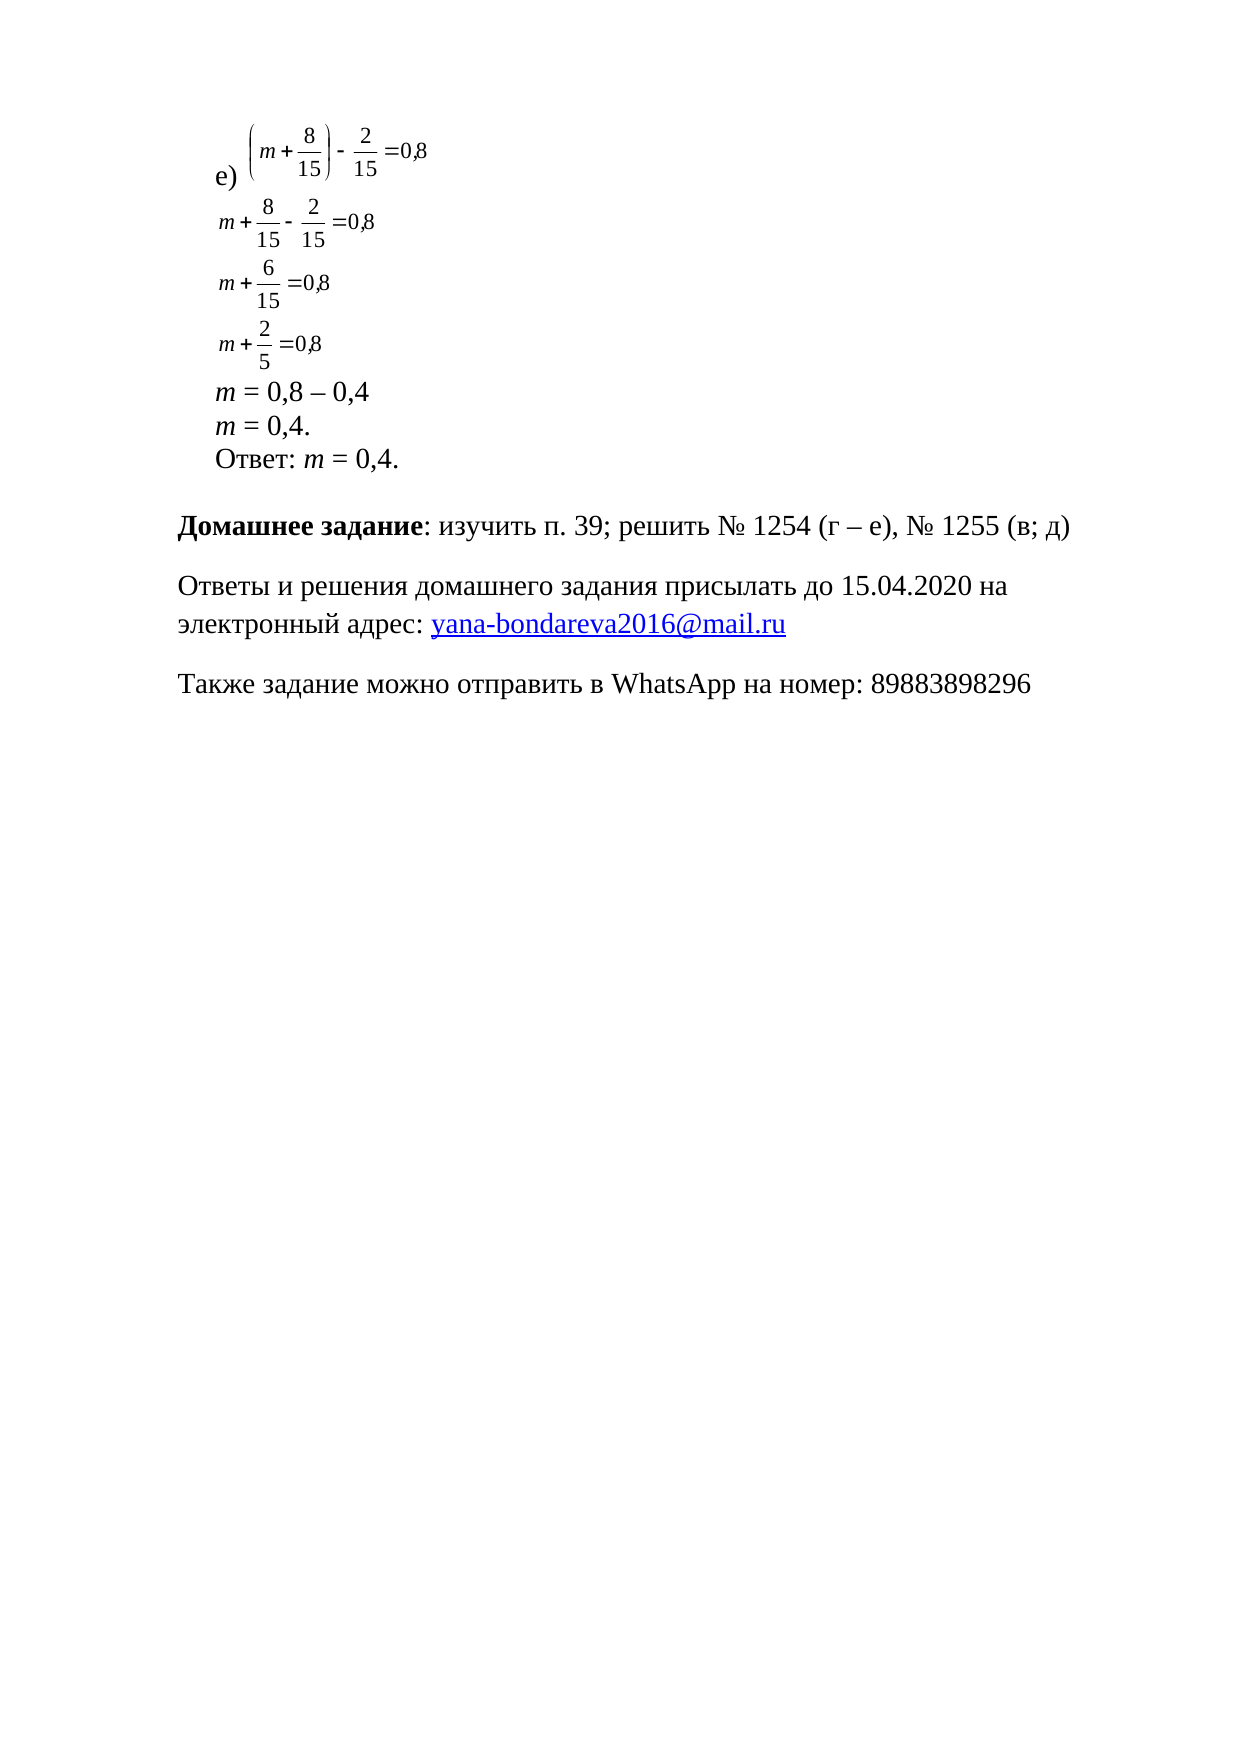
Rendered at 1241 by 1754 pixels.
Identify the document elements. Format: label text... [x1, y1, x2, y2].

text е) [177, 118, 1152, 192]
text Домашнее задание: изучить п. 39; решить № 1254 (г – е), № 1255 (в; д) [177, 508, 1152, 542]
text m = 0,8 – 0,4 [177, 374, 1152, 408]
text Также задание можно отправить в WhatsApp на номер: 89883898296 [177, 666, 1152, 699]
text Ответ: m = 0,4. [177, 441, 1152, 475]
text Ответы и решения домашнего задания присылать до 15.04.2020 на электронный адрес: yana-bondareva2016@mail.ru [177, 568, 1152, 640]
text m = 0,4. [177, 408, 1152, 441]
